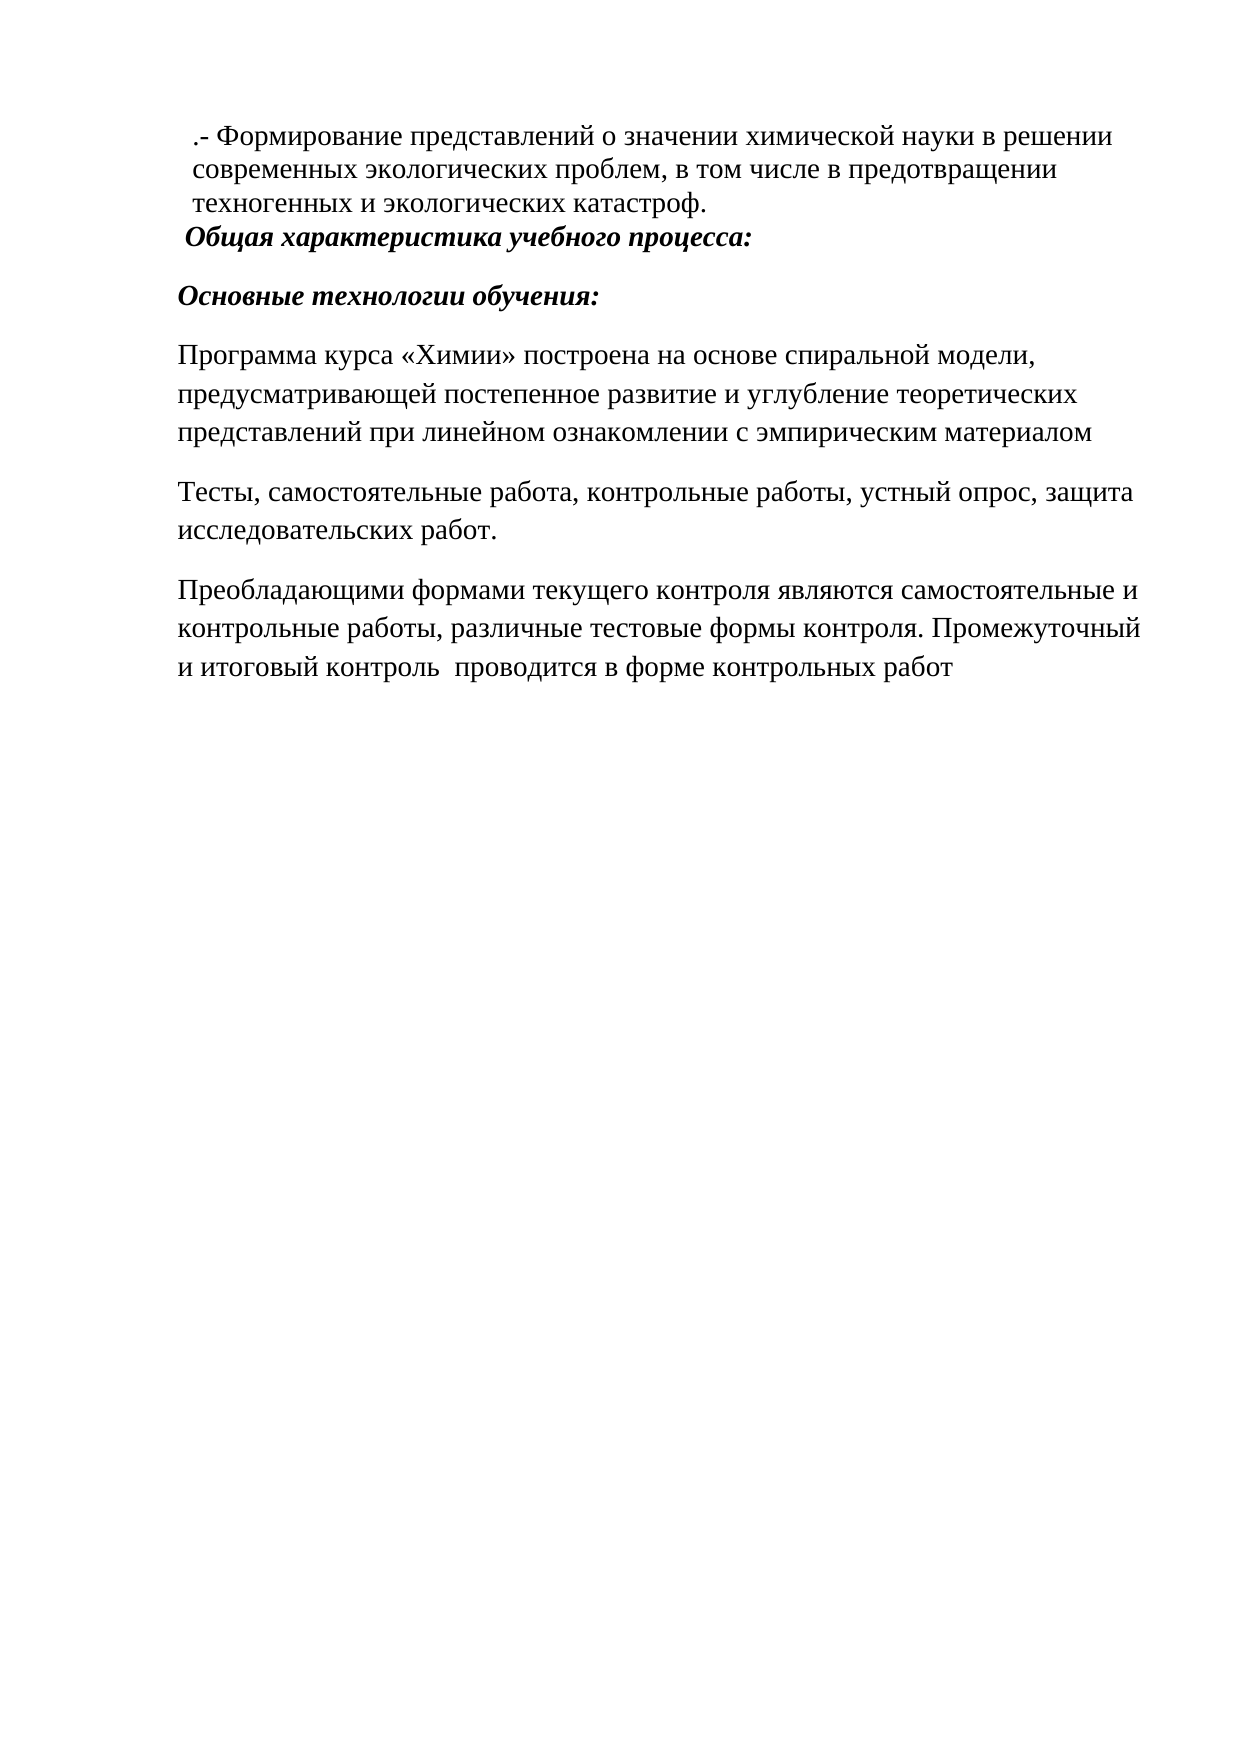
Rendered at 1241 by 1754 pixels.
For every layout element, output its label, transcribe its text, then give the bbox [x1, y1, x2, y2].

text Общая характеристика учебного процесса: [177, 219, 1152, 252]
text Тесты, самостоятельные работа, контрольные работы, устный опрос, защита исследовательских работ. [177, 474, 1152, 546]
text Преобладающими формами текущего контроля являются самостоятельные и контрольные работы, различные тестовые формы контроля. Промежуточный и итоговый контроль проводится в форме контрольных работ [177, 572, 1152, 682]
list .- Формирование представлений о значении химической науки в решении современных экологических проблем, в том числе в предотвращении техногенных и экологических катастроф. [192, 118, 1152, 219]
text Основные технологии обучения: [177, 278, 1152, 312]
text Программа курса «Химии» построена на основе спиральной модели, предусматривающей постепенное развитие и углубление теоретических представлений при линейном ознакомлении с эмпирическим материалом [177, 337, 1152, 448]
